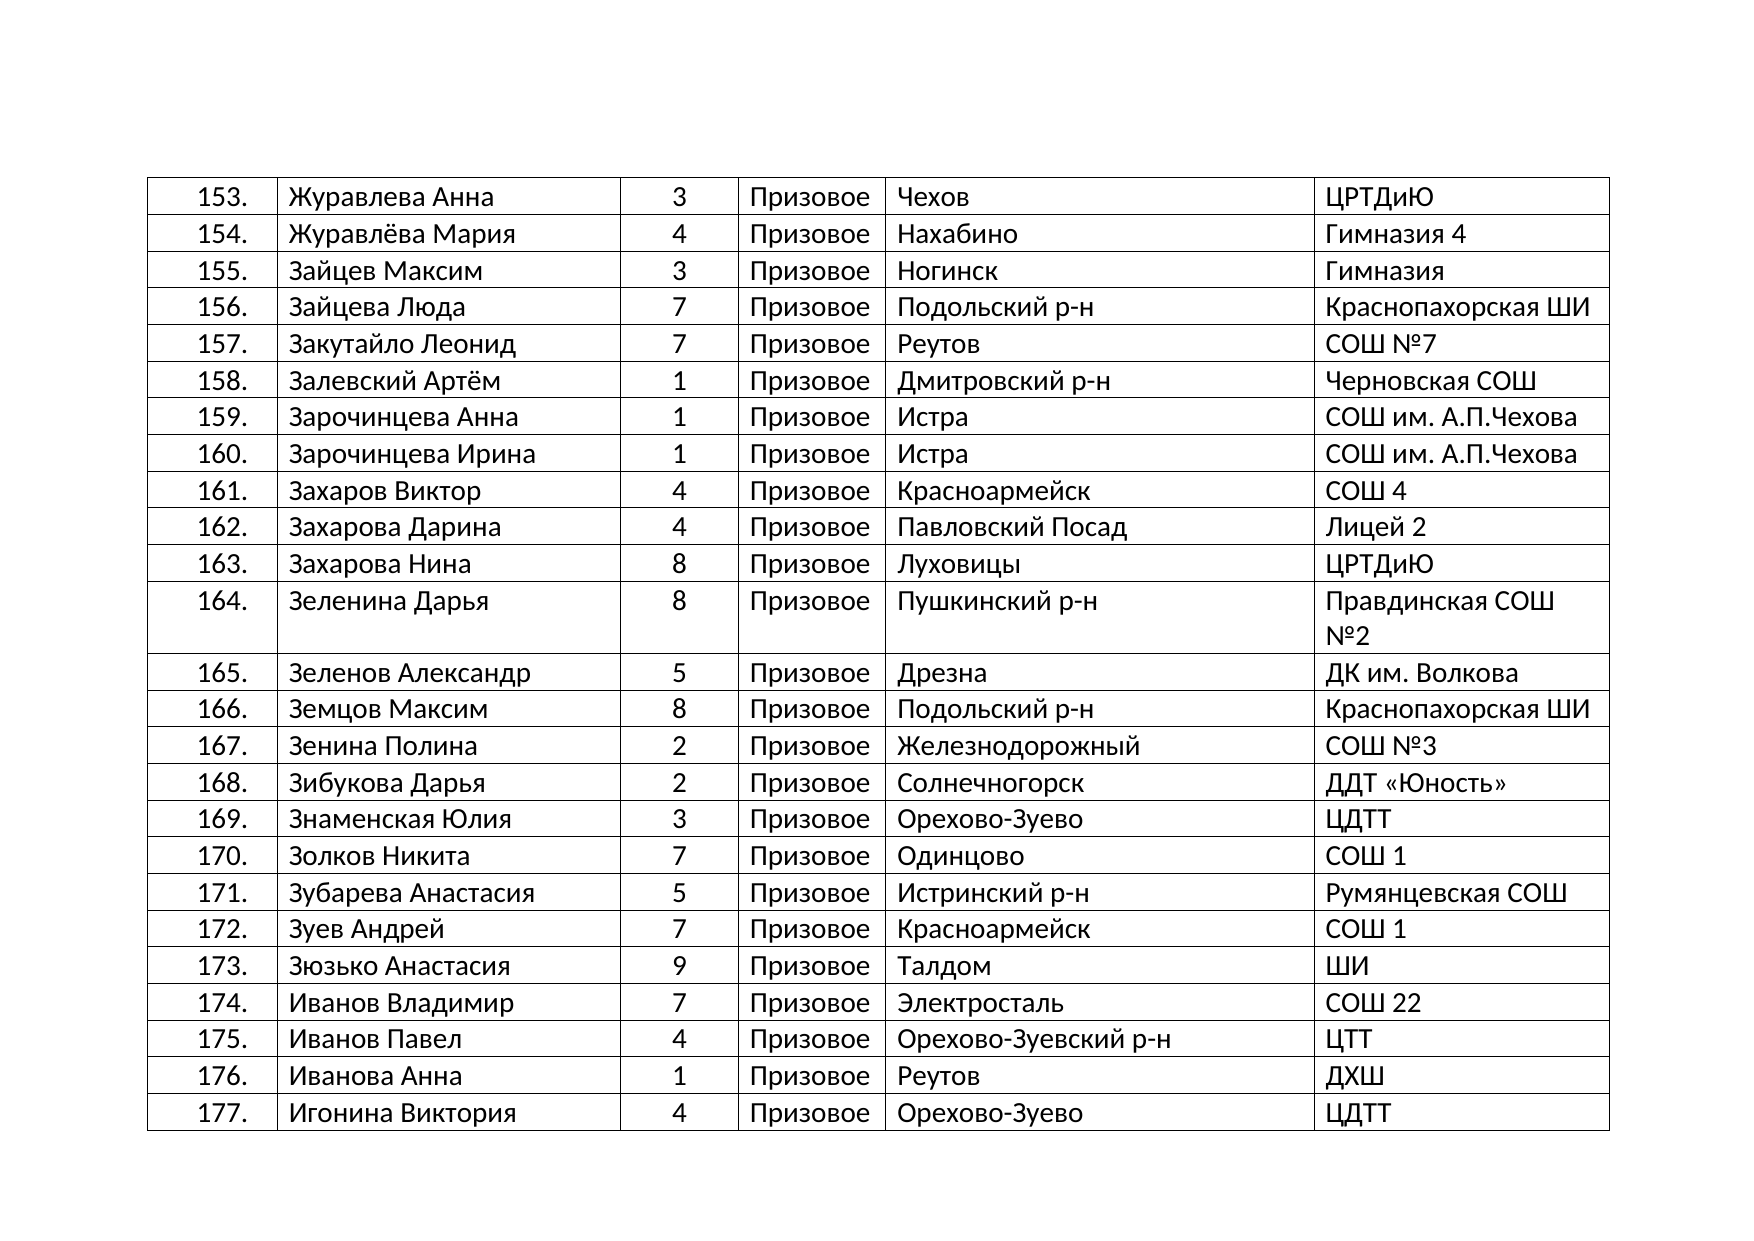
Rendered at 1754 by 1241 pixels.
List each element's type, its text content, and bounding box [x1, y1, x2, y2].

table_cell Зайцева Люда [278, 288, 620, 324]
table_cell СОШ 1 [1315, 911, 1609, 946]
table_cell Реутов [886, 1057, 1314, 1093]
table_cell [148, 691, 277, 726]
table_cell Пушкинский р-н [886, 582, 1314, 653]
table_cell 7 [621, 325, 738, 361]
table_cell Иванова Анна [278, 1057, 620, 1093]
table_cell Зайцев Максим [278, 252, 620, 287]
table_cell [148, 874, 277, 909]
table_cell Зеленов Александр [278, 654, 620, 689]
table_cell 5 [621, 654, 738, 689]
table_cell [148, 1057, 277, 1093]
table_cell ЦРТДиЮ [1315, 178, 1609, 214]
table_cell 4 [621, 472, 738, 507]
table_cell 5 [621, 874, 738, 909]
table_cell 7 [621, 984, 738, 1019]
table_cell Дмитровский р-н [886, 362, 1314, 397]
table_cell ДК им. Волкова [1315, 654, 1609, 689]
table_cell СОШ им. А.П.Чехова [1315, 435, 1609, 471]
table_cell 9 [621, 947, 738, 983]
table_cell Истра [886, 435, 1314, 471]
table_cell [148, 362, 277, 397]
table_cell Талдом [886, 947, 1314, 983]
table_cell Зибукова Дарья [278, 764, 620, 799]
table_cell Красноармейск [886, 472, 1314, 507]
table_cell Зарочинцева Ирина [278, 435, 620, 471]
table_cell Игонина Виктория [278, 1094, 620, 1129]
table_cell Одинцово [886, 837, 1314, 873]
table_cell [148, 837, 277, 873]
table_cell 1 [621, 1057, 738, 1093]
table_cell СОШ №3 [1315, 727, 1609, 763]
table_cell [148, 984, 277, 1019]
table_cell [148, 325, 277, 361]
table_cell Призовое [739, 362, 885, 397]
table_cell Призовое [739, 508, 885, 544]
table_cell 3 [621, 178, 738, 214]
table_cell [148, 472, 277, 507]
table_cell Дрезна [886, 654, 1314, 689]
table_cell [148, 252, 277, 287]
table_cell Орехово-Зуево [886, 1094, 1314, 1129]
table_cell Журавлёва Мария [278, 215, 620, 251]
table_cell Призовое [739, 325, 885, 361]
table_cell Подольский р-н [886, 288, 1314, 324]
table_cell 7 [621, 837, 738, 873]
table_cell Орехово-Зуево [886, 801, 1314, 836]
table_cell Истра [886, 398, 1314, 434]
table_cell СОШ им. А.П.Чехова [1315, 398, 1609, 434]
table_cell Зеленина Дарья [278, 582, 620, 653]
table_cell Зарочинцева Анна [278, 398, 620, 434]
table_cell Ногинск [886, 252, 1314, 287]
table_cell ЦТТ [1315, 1021, 1609, 1056]
table_cell Призовое [739, 727, 885, 763]
table_cell Захаров Виктор [278, 472, 620, 507]
table_cell Призовое [739, 837, 885, 873]
table_cell Захарова Дарина [278, 508, 620, 544]
table_cell Железнодорожный [886, 727, 1314, 763]
table_cell Призовое [739, 582, 885, 653]
table_cell Призовое [739, 472, 885, 507]
table_cell [148, 508, 277, 544]
table_cell 8 [621, 691, 738, 726]
table_cell Зенина Полина [278, 727, 620, 763]
table_cell 8 [621, 545, 738, 581]
table_cell Луховицы [886, 545, 1314, 581]
table_cell 8 [621, 582, 738, 653]
table_cell [148, 398, 277, 434]
table_cell Нахабино [886, 215, 1314, 251]
table_cell Солнечногорск [886, 764, 1314, 799]
table_cell ЦРТДиЮ [1315, 545, 1609, 581]
table_cell Красноармейск [886, 911, 1314, 946]
table_cell 2 [621, 727, 738, 763]
table_cell Призовое [739, 911, 885, 946]
table_cell Зюзько Анастасия [278, 947, 620, 983]
table_cell [148, 582, 277, 653]
table_cell 1 [621, 398, 738, 434]
table_cell Земцов Максим [278, 691, 620, 726]
table_cell Черновская СОШ [1315, 362, 1609, 397]
table_cell Истринский р-н [886, 874, 1314, 909]
table_cell Гимназия [1315, 252, 1609, 287]
table_cell Иванов Владимир [278, 984, 620, 1019]
table_cell Захарова Нина [278, 545, 620, 581]
table_cell Призовое [739, 252, 885, 287]
table_cell Призовое [739, 654, 885, 689]
table_cell СОШ 4 [1315, 472, 1609, 507]
table_cell ДДТ «Юность» [1315, 764, 1609, 799]
table_cell 3 [621, 252, 738, 287]
table_cell Знаменская Юлия [278, 801, 620, 836]
table_cell Призовое [739, 984, 885, 1019]
table_cell Журавлева Анна [278, 178, 620, 214]
table_cell [148, 1021, 277, 1056]
table_cell Призовое [739, 435, 885, 471]
table_cell Призовое [739, 398, 885, 434]
table_cell ДХШ [1315, 1057, 1609, 1093]
table_cell 4 [621, 1021, 738, 1056]
table_cell [148, 911, 277, 946]
table_cell Призовое [739, 874, 885, 909]
table_cell 3 [621, 801, 738, 836]
table_cell Павловский Посад [886, 508, 1314, 544]
table_cell Призовое [739, 1094, 885, 1129]
table_cell [148, 801, 277, 836]
table_cell Призовое [739, 1021, 885, 1056]
table_cell Правдинская СОШ №2 [1315, 582, 1609, 653]
table_cell Призовое [739, 947, 885, 983]
table_cell Краснопахорская ШИ [1315, 691, 1609, 726]
table_cell Призовое [739, 215, 885, 251]
table_cell 7 [621, 288, 738, 324]
table_cell 4 [621, 215, 738, 251]
table_cell СОШ 1 [1315, 837, 1609, 873]
table_cell [148, 1094, 277, 1129]
table_cell [148, 727, 277, 763]
table_cell СОШ №7 [1315, 325, 1609, 361]
table_cell Призовое [739, 801, 885, 836]
table_cell [148, 947, 277, 983]
table_cell Призовое [739, 764, 885, 799]
table_cell 7 [621, 911, 738, 946]
table_cell 1 [621, 362, 738, 397]
table_cell ЦДТТ [1315, 801, 1609, 836]
table_cell Призовое [739, 691, 885, 726]
table_cell Золков Никита [278, 837, 620, 873]
table_cell Залевский Артём [278, 362, 620, 397]
table_cell [148, 764, 277, 799]
table_cell Реутов [886, 325, 1314, 361]
table_cell Электросталь [886, 984, 1314, 1019]
table_cell Гимназия 4 [1315, 215, 1609, 251]
table_cell СОШ 22 [1315, 984, 1609, 1019]
table_cell 4 [621, 508, 738, 544]
table_cell 2 [621, 764, 738, 799]
table_cell Чехов [886, 178, 1314, 214]
table_cell Подольский р-н [886, 691, 1314, 726]
table_cell 4 [621, 1094, 738, 1129]
table_cell Краснопахорская ШИ [1315, 288, 1609, 324]
table_cell [148, 654, 277, 689]
table_cell [148, 545, 277, 581]
table_cell Иванов Павел [278, 1021, 620, 1056]
table_cell Зуев Андрей [278, 911, 620, 946]
table_cell ШИ [1315, 947, 1609, 983]
table_cell [148, 178, 277, 214]
table_cell Призовое [739, 178, 885, 214]
table_cell Призовое [739, 288, 885, 324]
table_cell Румянцевская СОШ [1315, 874, 1609, 909]
table_cell Лицей 2 [1315, 508, 1609, 544]
table_cell Зубарева Анастасия [278, 874, 620, 909]
table_cell [148, 435, 277, 471]
table_cell Закутайло Леонид [278, 325, 620, 361]
table_cell ЦДТТ [1315, 1094, 1609, 1129]
table_cell Призовое [739, 545, 885, 581]
table_cell [148, 288, 277, 324]
table_cell Орехово-Зуевский р-н [886, 1021, 1314, 1056]
table_cell Призовое [739, 1057, 885, 1093]
table_cell 1 [621, 435, 738, 471]
table_cell [148, 215, 277, 251]
